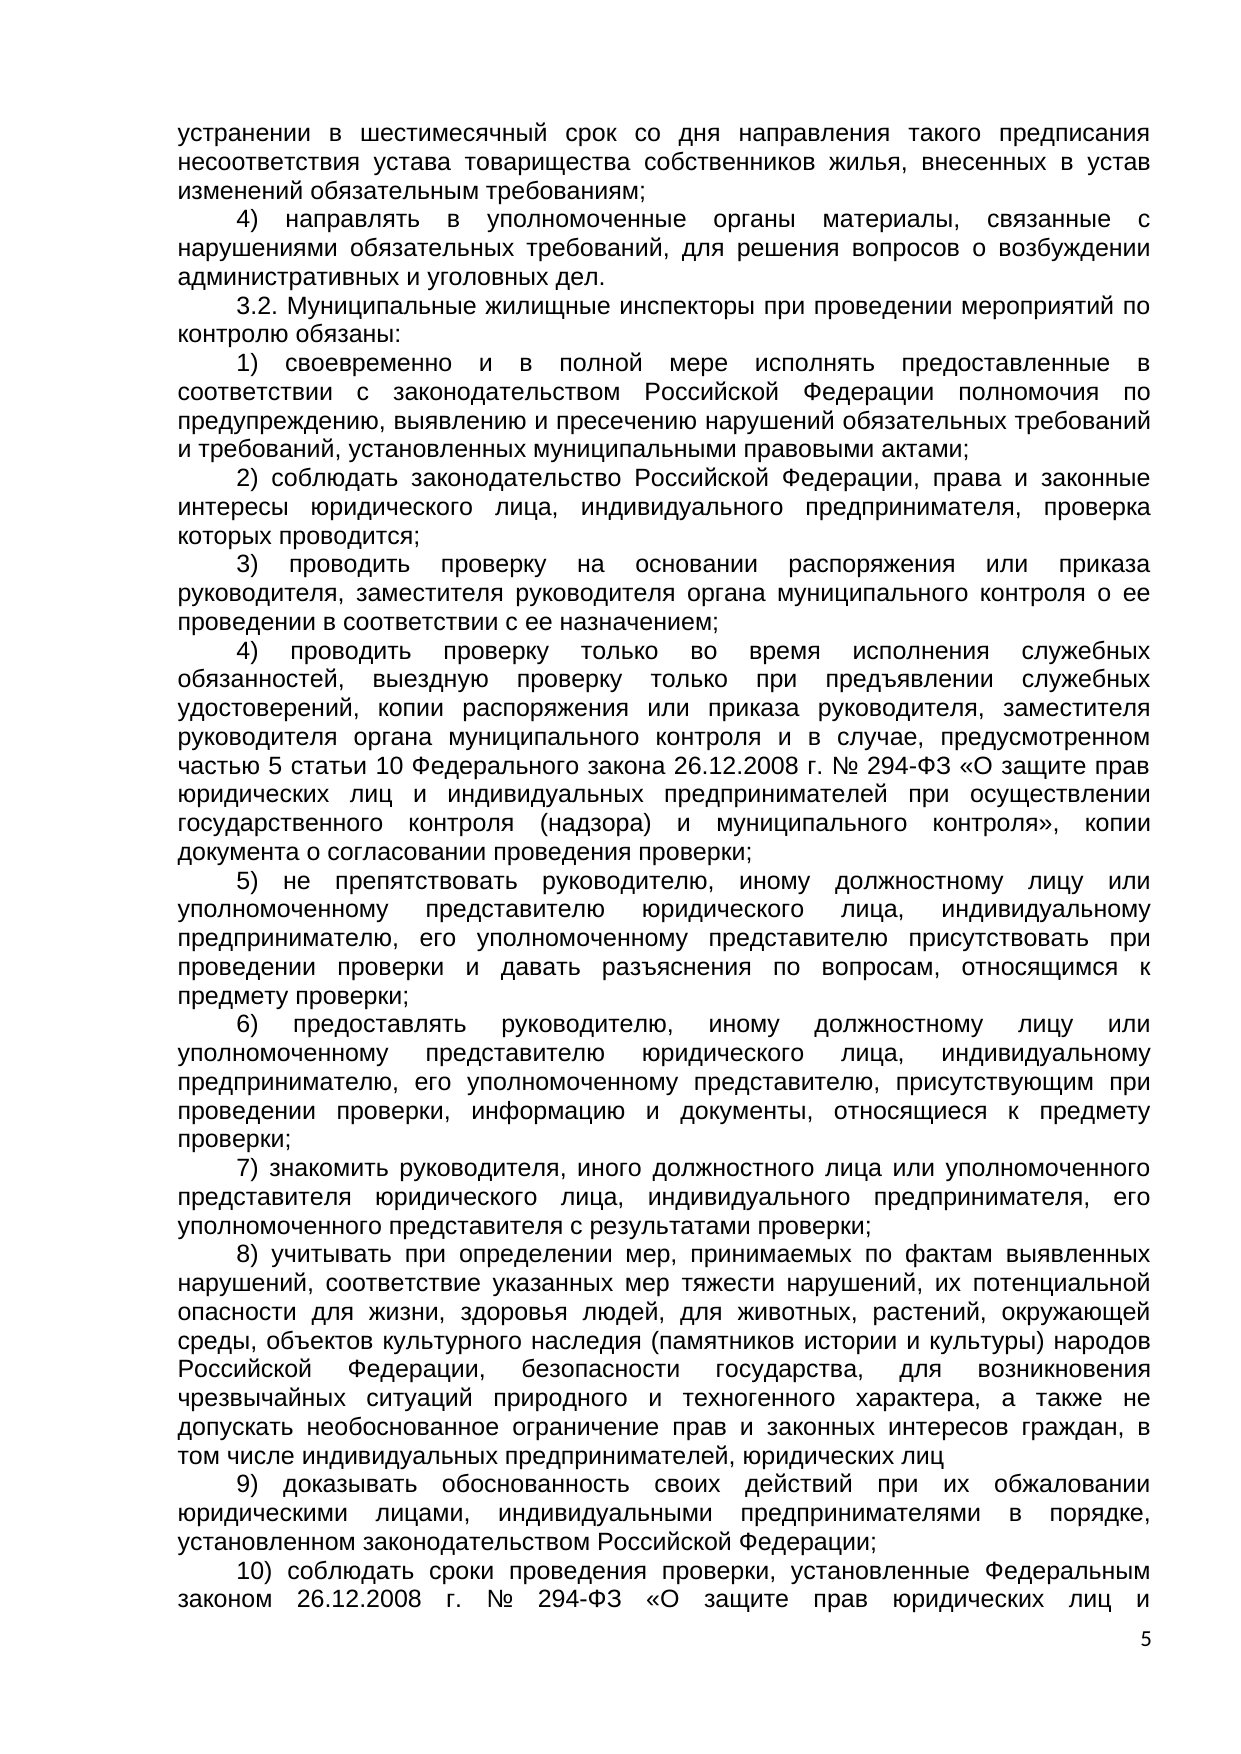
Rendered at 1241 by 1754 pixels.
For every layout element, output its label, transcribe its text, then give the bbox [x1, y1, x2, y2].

text 1) своевременно и в полной мере исполнять предоставленные в соответствии с законодательством Российской Федерации полномочия по предупреждению, выявлению и пресечению нарушений обязательных требований и требований, установленных муниципальными правовыми актами; [177, 348, 1152, 463]
text 3.2. Муниципальные жилищные инспекторы при проведении мероприятий по контролю обязаны: [177, 291, 1152, 348]
text 3) проводить проверку на основании распоряжения или приказа руководителя, заместителя руководителя органа муниципального контроля о ее проведении в соответствии с ее назначением; [177, 549, 1152, 636]
text 9) доказывать обоснованность своих действий при их обжаловании юридическими лицами, индивидуальными предпринимателями в порядке, установленном законодательством Российской Федерации; [177, 1469, 1152, 1556]
text 8) учитывать при определении мер, принимаемых по фактам выявленных нарушений, соответствие указанных мер тяжести нарушений, их потенциальной опасности для жизни, здоровья людей, для животных, растений, окружающей среды, объектов культурного наследия (памятников истории и культуры) народов Российской Федерации, безопасности государства, для возникновения чрезвычайных ситуаций природного и техногенного характера, а также не допускать необоснованное ограничение прав и законных интересов граждан, в том числе индивидуальных предпринимателей, юридических лиц [177, 1239, 1152, 1469]
text 2) соблюдать законодательство Российской Федерации, права и законные интересы юридического лица, индивидуального предпринимателя, проверка которых проводится; [177, 463, 1152, 549]
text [177, 1556, 1152, 1613]
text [177, 118, 1152, 204]
text 6) предоставлять руководителю, иному должностному лицу или уполномоченному представителю юридического лица, индивидуальному предпринимателю, его уполномоченному представителю, присутствующим при проведении проверки, информацию и документы, относящиеся к предмету проверки; [177, 1009, 1152, 1153]
text 4) направлять в уполномоченные органы материалы, связанные с нарушениями обязательных требований, для решения вопросов о возбуждении административных и уголовных дел. [177, 204, 1152, 291]
text 5) не препятствовать руководителю, иному должностному лицу или уполномоченному представителю юридического лица, индивидуальному предпринимателю, его уполномоченному представителю присутствовать при проведении проверки и давать разъяснения по вопросам, относящимся к предмету проверки; [177, 866, 1152, 1009]
text 4) проводить проверку только во время исполнения служебных обязанностей, выездную проверку только при предъявлении служебных удостоверений, копии распоряжения или приказа руководителя, заместителя руководителя органа муниципального контроля и в случае, предусмотренном частью 5 статьи 10 Федерального закона 26.12.2008 г. № 294-ФЗ «О защите прав юридических лиц и индивидуальных предпринимателей при осуществлении государственного контроля (надзора) и муниципального контроля», копии документа о согласовании проведения проверки; [177, 636, 1152, 866]
text 7) знакомить руководителя, иного должностного лица или уполномоченного представителя юридического лица, индивидуального предпринимателя, его уполномоченного представителя с результатами проверки; [177, 1153, 1152, 1239]
